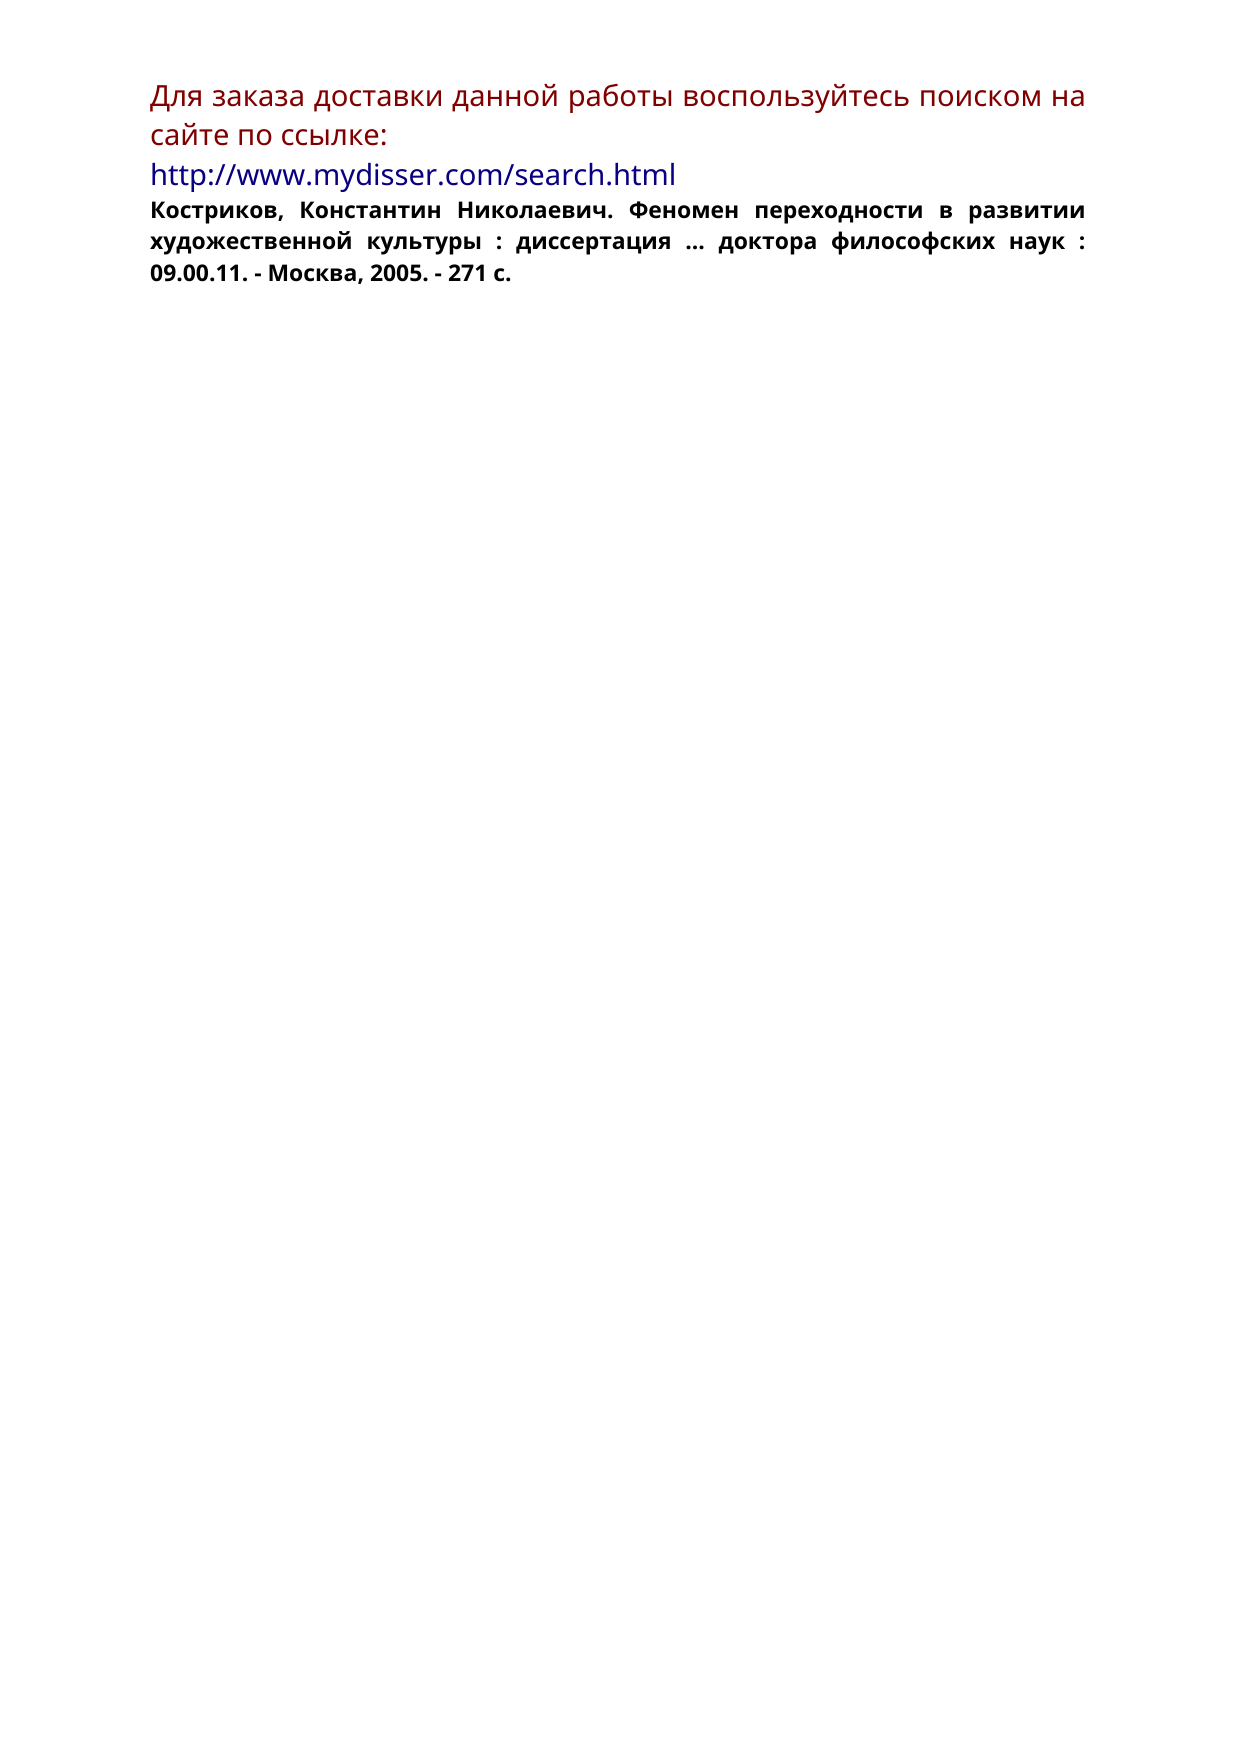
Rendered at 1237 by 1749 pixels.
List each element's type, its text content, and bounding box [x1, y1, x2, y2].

text Костриков, Константин Николаевич. Феномен переходности в развитии художественной культуры : диссертация ... доктора философских наук : 09.00.11. - Москва, 2005. - 271 с. [150, 194, 1086, 288]
